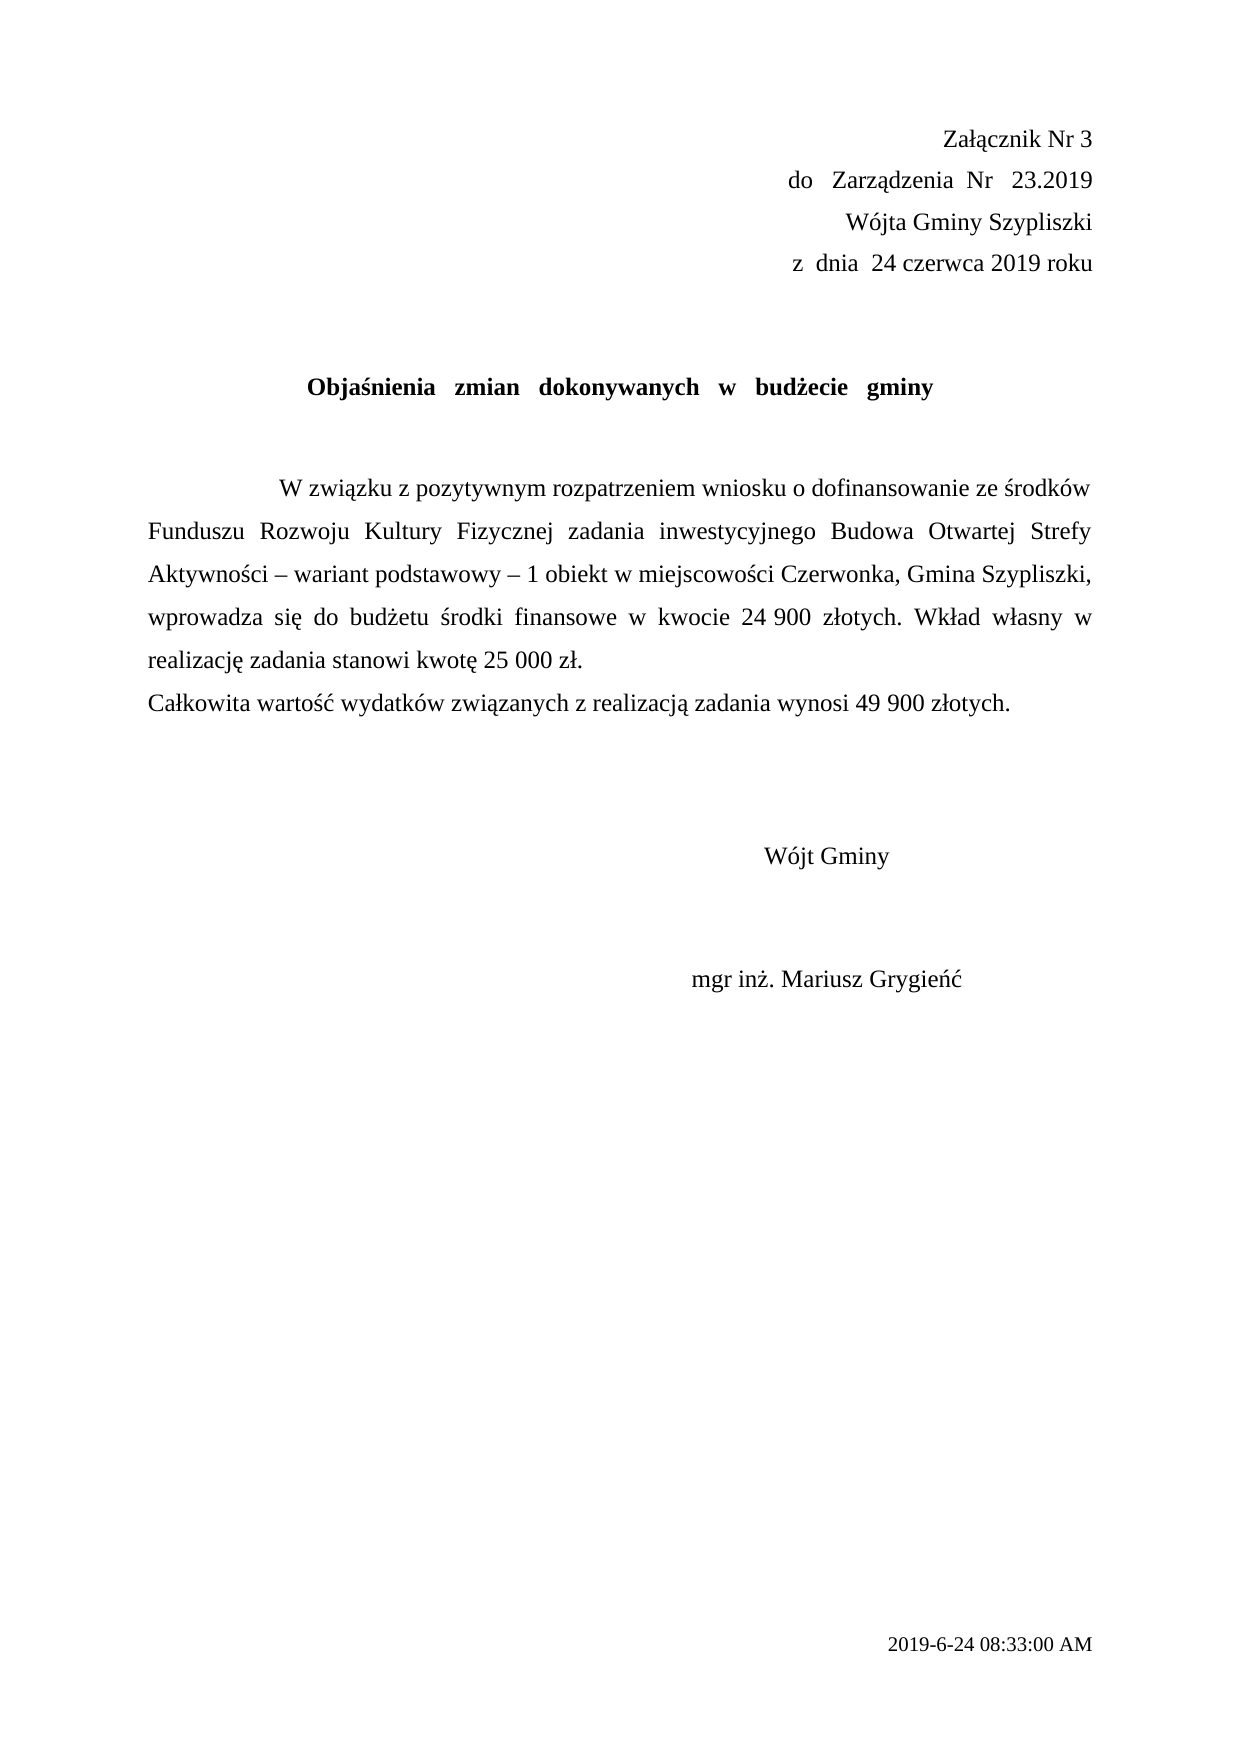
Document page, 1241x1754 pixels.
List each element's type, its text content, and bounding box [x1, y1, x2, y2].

list mgr inż. Mariusz Grygieńć [561, 964, 1092, 993]
list Załącznik Nr 3 [561, 124, 1092, 153]
list z dnia 24 czerwca 2019 roku [561, 248, 1092, 277]
text Całkowita wartość wydatków związanych z realizacją zadania wynosi 49 900 złotych. [148, 688, 1092, 717]
list Wójta Gminy Szypliszki [561, 207, 1092, 235]
text Wójt Gminy [561, 841, 1092, 869]
text W związku z pozytywnym rozpatrzeniem wniosku o dofinansowanie ze środków Funduszu Rozwoju Kultury Fizycznej zadania inwestycyjnego Budowa Otwartej Strefy Aktywności – wariant podstawowy – 1 obiekt w miejscowości Czerwonka, Gmina Szypliszki, wprowadza się do budżetu środki finansowe w kwocie 24 900 złotych. Wkład własny w realizację zadania stanowi kwotę 25 000 zł. [148, 473, 1092, 674]
text Objaśnienia zmian dokonywanych w budżecie gminy [148, 372, 1092, 400]
list do Zarządzenia Nr 23.2019 [561, 165, 1092, 194]
